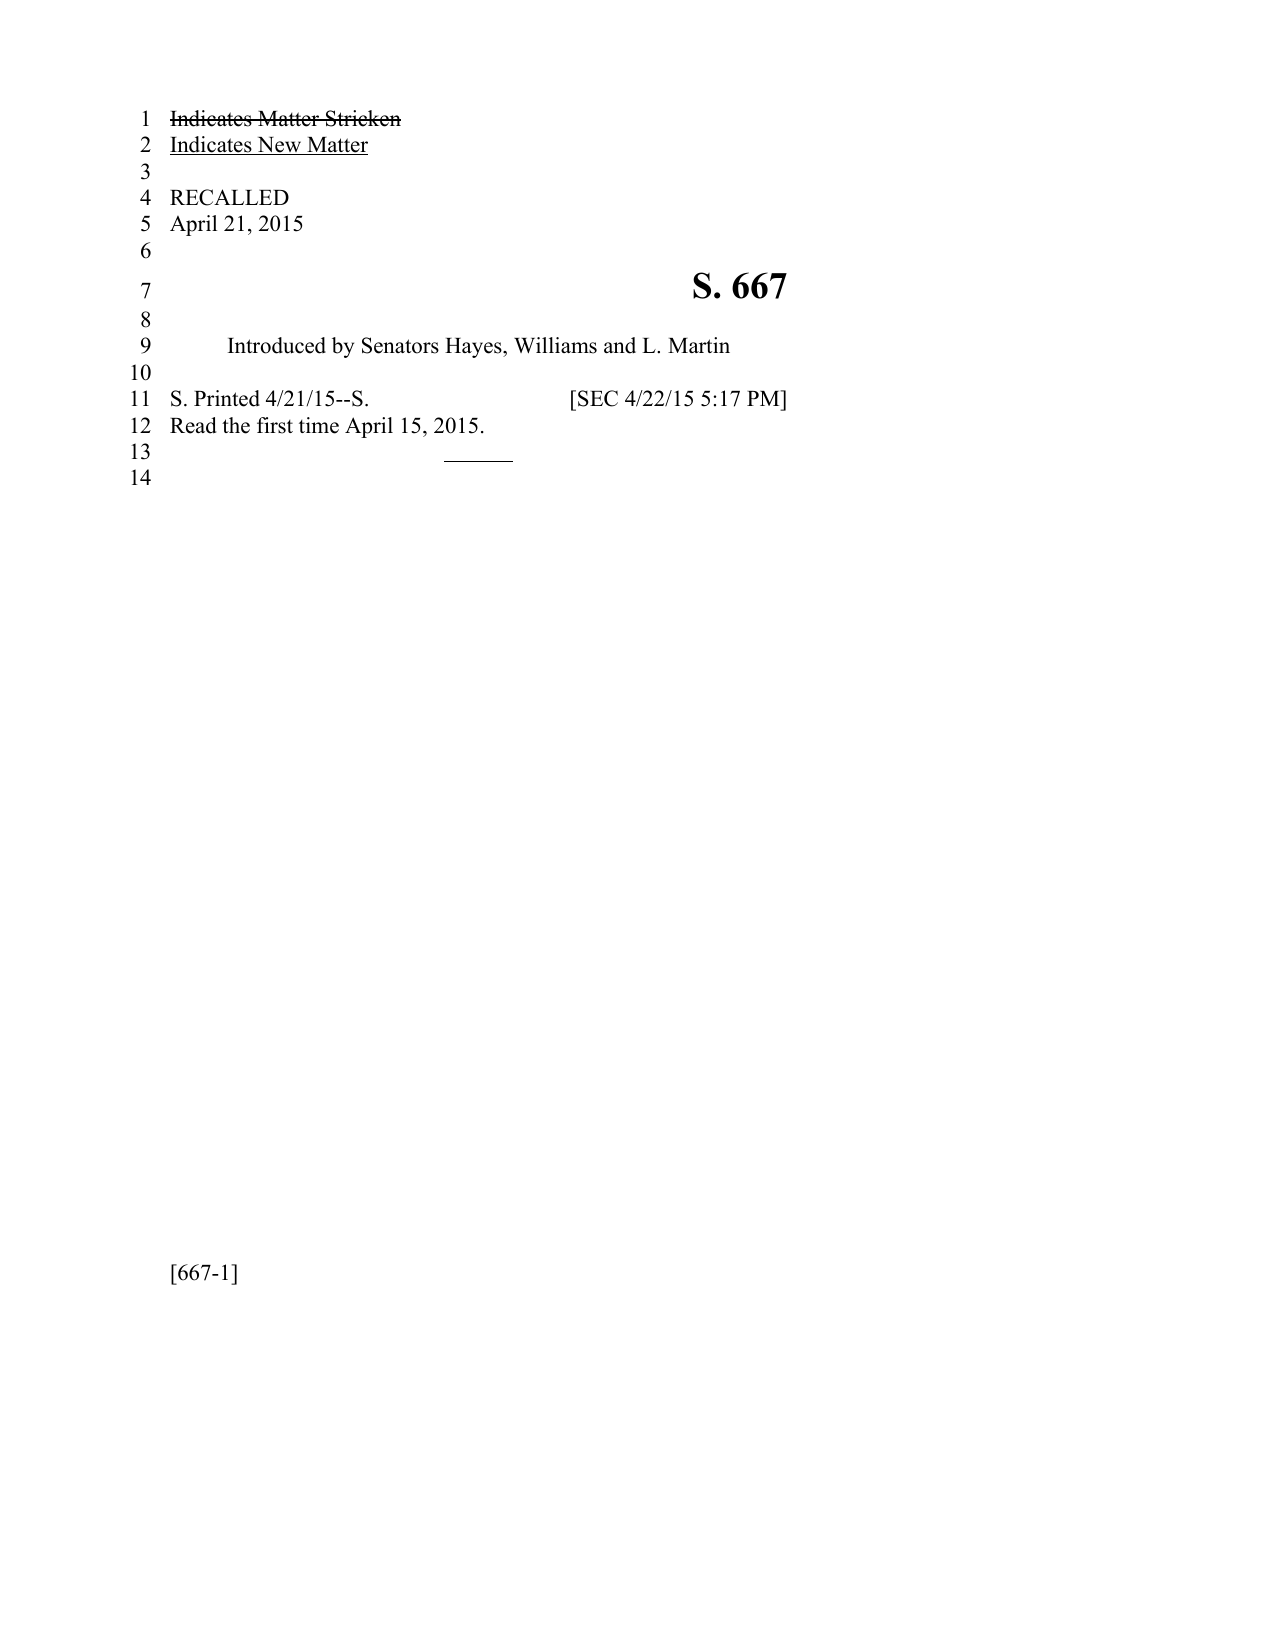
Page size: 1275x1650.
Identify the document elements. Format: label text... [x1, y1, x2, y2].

text S. Printed 4/21/15--S. [SEC 4/22/15 5:17 PM] [169, 385, 787, 412]
text Read the first time April 15, 2015. [169, 412, 787, 438]
text RECALLED [169, 184, 787, 210]
text April 21, 2015 [169, 210, 787, 237]
text Indicates New Matter [169, 131, 787, 158]
text Introduced by Senators Hayes, Williams and L. Martin [169, 333, 787, 359]
text S. 667 [169, 263, 787, 306]
text Indicates Matter Stricken [169, 105, 787, 131]
